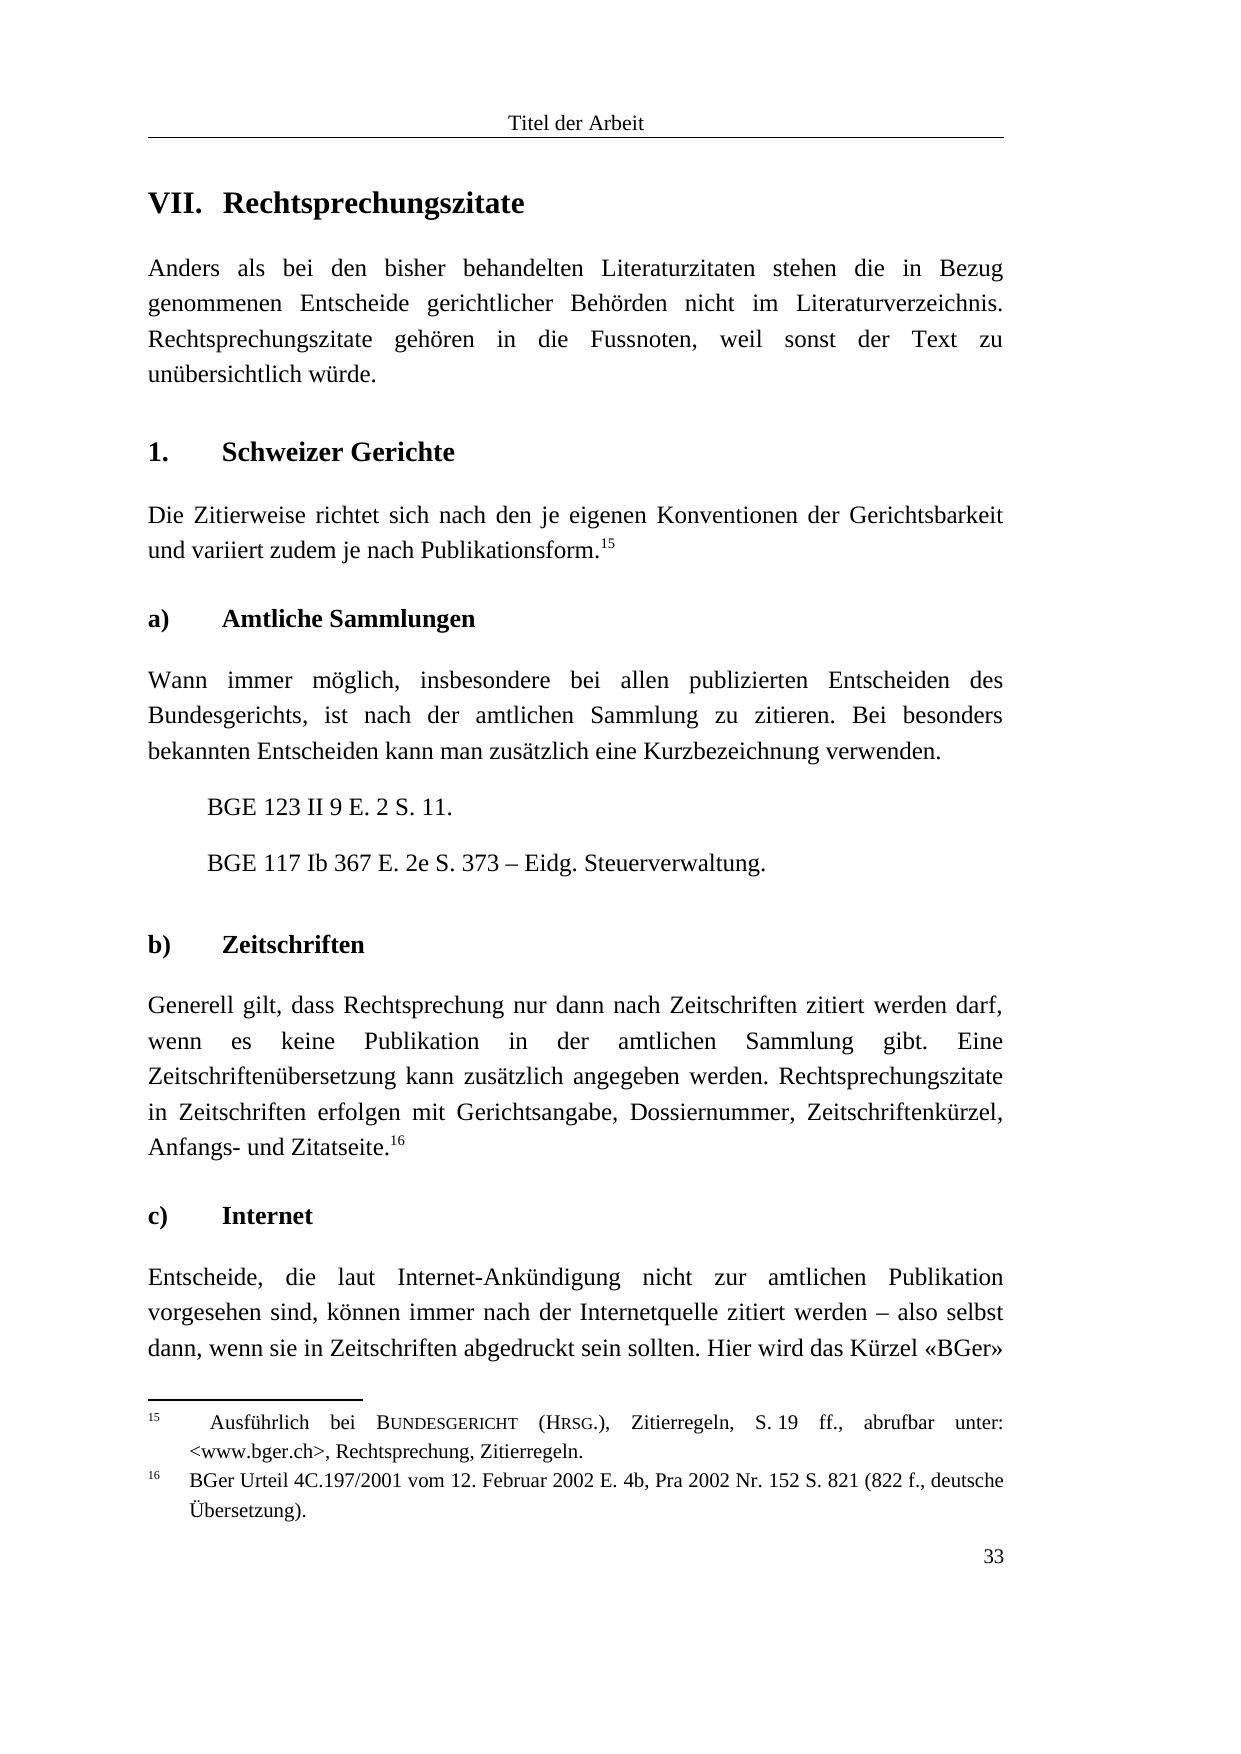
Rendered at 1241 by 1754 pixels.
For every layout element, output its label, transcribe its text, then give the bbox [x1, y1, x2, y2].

subtitle b) Zeitschriften [148, 929, 1004, 959]
text Anders als bei den bisher behandelten Literaturzitaten stehen die in Bezug genommenen Entscheide gerichtlicher Behörden nicht im Literaturverzeichnis. Rechtsprechungszitate gehören in die Fussnoten, weil sonst der Text zu unübersichtlich würde. [148, 248, 1004, 389]
subtitle a) Amtliche Sammlungen [148, 603, 1004, 633]
text Generell gilt, dass Rechtsprechung nur dann nach Zeitschriften zitiert werden darf, wenn es keine Publikation in der amtlichen Sammlung gibt. Eine Zeitschriftenübersetzung kann zusätzlich angegeben werden. Rechtsprechungszitate in Zeitschriften erfolgen mit Gerichtsangabe, Dossiernummer, Zeitschriftenkürzel, Anfangs- und Zitatseite. [148, 986, 1004, 1163]
subtitle c) Internet [148, 1200, 1004, 1230]
subtitle 1. Schweizer Gerichte [148, 435, 1004, 468]
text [148, 1257, 1004, 1363]
text Wann immer möglich, insbesondere bei allen publizierten Entscheiden des Bundesgerichts, ist nach der amtlichen Sammlung zu zitieren. Bei besonders bekannten Entscheiden kann man zusätzlich eine Kurzbezeichnung verwenden. [148, 660, 1004, 766]
text Die Zitierweise richtet sich nach den je eigenen Konventionen der Gerichtsbarkeit und variiert zudem je nach Publikationsform. [148, 495, 1004, 566]
text BGE 117 Ib 367 E. 2e S. 373 – Eidg. Steuerverwaltung. [207, 843, 974, 879]
text BGE 123 II 9 E. 2 S. 11. [207, 787, 974, 823]
subtitle Rechtsprechungszitate [148, 184, 1004, 220]
